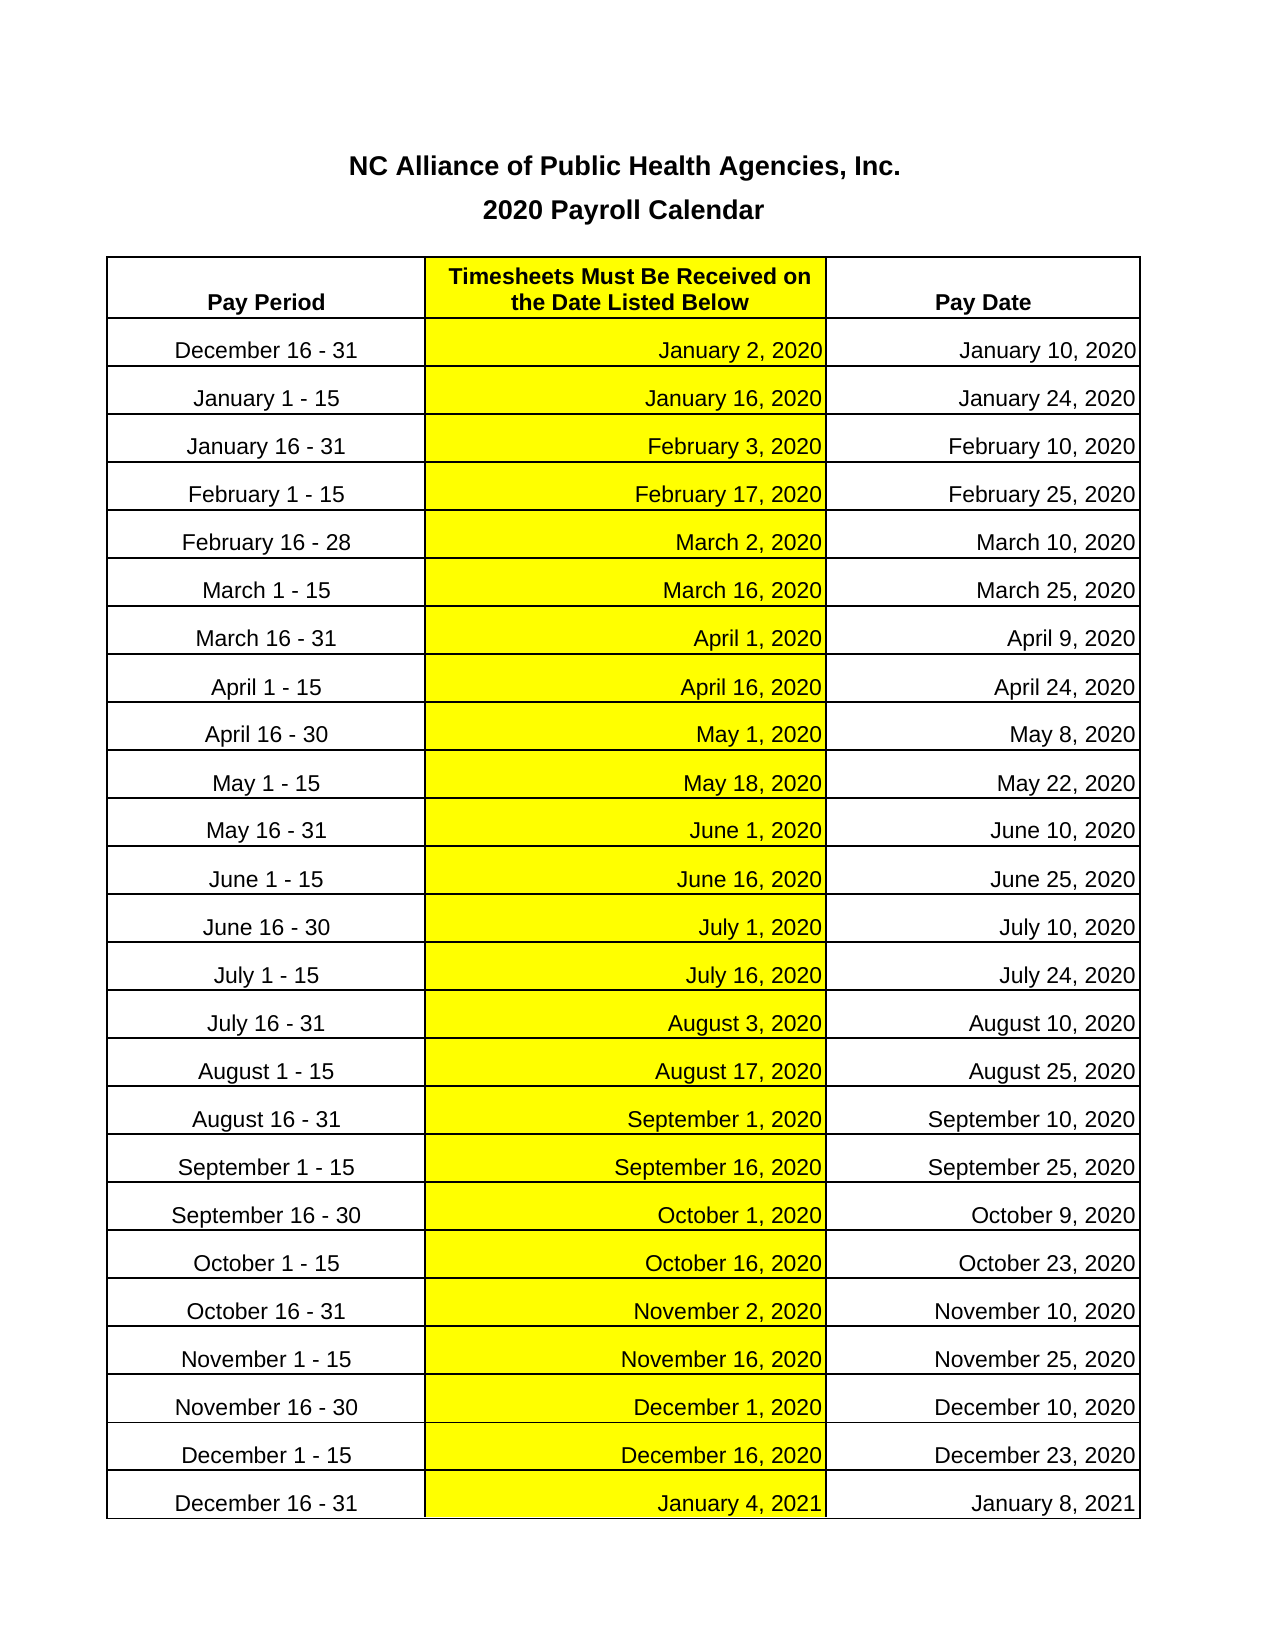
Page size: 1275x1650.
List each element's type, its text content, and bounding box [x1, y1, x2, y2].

table_cell August 25, 2020 [827, 1039, 1139, 1085]
table_cell February 16 - 28 [108, 511, 424, 557]
table_cell December 23, 2020 [827, 1423, 1139, 1469]
table_cell May 18, 2020 [426, 751, 825, 797]
table_cell March 16 - 31 [108, 607, 424, 653]
table_cell January 1 - 15 [108, 367, 424, 413]
table_cell March 1 - 15 [108, 559, 424, 605]
table_header Timesheets Must Be Received on the Date Listed Below [426, 258, 825, 317]
table_cell December 1, 2020 [426, 1375, 825, 1421]
table_cell July 16, 2020 [426, 943, 825, 989]
table_cell June 1, 2020 [426, 799, 825, 845]
table_cell March 16, 2020 [426, 559, 825, 605]
table_cell December 16 - 31 [108, 1471, 424, 1517]
table_cell February 3, 2020 [426, 415, 825, 461]
table_cell February 10, 2020 [827, 415, 1139, 461]
table_cell October 16 - 31 [108, 1279, 424, 1325]
table_header Pay Period [108, 258, 424, 317]
table_cell September 10, 2020 [827, 1087, 1139, 1133]
table_cell July 24, 2020 [827, 943, 1139, 989]
table_cell November 16, 2020 [426, 1327, 825, 1373]
table_cell June 1 - 15 [108, 847, 424, 893]
table_cell May 16 - 31 [108, 799, 424, 845]
table_cell January 2, 2020 [426, 319, 825, 365]
table_cell June 16 - 30 [108, 895, 424, 941]
table_cell May 1 - 15 [108, 751, 424, 797]
text NC Alliance of Public Health Agencies, Inc. [349, 150, 1125, 181]
table_cell April 24, 2020 [827, 655, 1139, 701]
table_cell June 10, 2020 [827, 799, 1139, 845]
table_cell April 16, 2020 [426, 655, 825, 701]
table_cell September 16, 2020 [426, 1135, 825, 1181]
table_cell September 16 - 30 [108, 1183, 424, 1229]
table_cell October 1 - 15 [108, 1231, 424, 1277]
table_cell February 1 - 15 [108, 463, 424, 509]
table_cell April 9, 2020 [827, 607, 1139, 653]
table_cell November 2, 2020 [426, 1279, 825, 1325]
table_cell January 16, 2020 [426, 367, 825, 413]
table_cell January 10, 2020 [827, 319, 1139, 365]
table_cell August 1 - 15 [108, 1039, 424, 1085]
table_cell May 8, 2020 [827, 703, 1139, 749]
table_cell December 1 - 15 [108, 1423, 424, 1469]
table_cell February 25, 2020 [827, 463, 1139, 509]
table_cell September 25, 2020 [827, 1135, 1139, 1181]
table_cell May 1, 2020 [426, 703, 825, 749]
table_cell July 1, 2020 [426, 895, 825, 941]
table_cell August 10, 2020 [827, 991, 1139, 1037]
table_cell September 1, 2020 [426, 1087, 825, 1133]
table_cell June 16, 2020 [426, 847, 825, 893]
table_cell March 10, 2020 [827, 511, 1139, 557]
table_cell December 10, 2020 [827, 1375, 1139, 1421]
table_cell October 23, 2020 [827, 1231, 1139, 1277]
text 2020 Payroll Calendar [150, 194, 1097, 225]
table_cell September 1 - 15 [108, 1135, 424, 1181]
table_cell June 25, 2020 [827, 847, 1139, 893]
table_cell October 1, 2020 [426, 1183, 825, 1229]
table_cell November 1 - 15 [108, 1327, 424, 1373]
table_cell July 10, 2020 [827, 895, 1139, 941]
table_cell December 16, 2020 [426, 1423, 825, 1469]
table_cell October 16, 2020 [426, 1231, 825, 1277]
table_cell August 17, 2020 [426, 1039, 825, 1085]
table_cell July 1 - 15 [108, 943, 424, 989]
table_cell April 16 - 30 [108, 703, 424, 749]
table_cell January 4, 2021 [426, 1471, 825, 1517]
table_cell January 24, 2020 [827, 367, 1139, 413]
table_cell March 2, 2020 [426, 511, 825, 557]
table_cell November 25, 2020 [827, 1327, 1139, 1373]
table_cell December 16 - 31 [108, 319, 424, 365]
table_cell April 1 - 15 [108, 655, 424, 701]
table_cell November 16 - 30 [108, 1375, 424, 1421]
table_cell January 8, 2021 [827, 1471, 1139, 1517]
table_cell October 9, 2020 [827, 1183, 1139, 1229]
table_cell August 16 - 31 [108, 1087, 424, 1133]
table_header Pay Date [827, 258, 1139, 317]
table_cell April 1, 2020 [426, 607, 825, 653]
table_cell November 10, 2020 [827, 1279, 1139, 1325]
table_cell July 16 - 31 [108, 991, 424, 1037]
table_cell January 16 - 31 [108, 415, 424, 461]
table_cell February 17, 2020 [426, 463, 825, 509]
table_cell May 22, 2020 [827, 751, 1139, 797]
table_cell March 25, 2020 [827, 559, 1139, 605]
table_cell August 3, 2020 [426, 991, 825, 1037]
